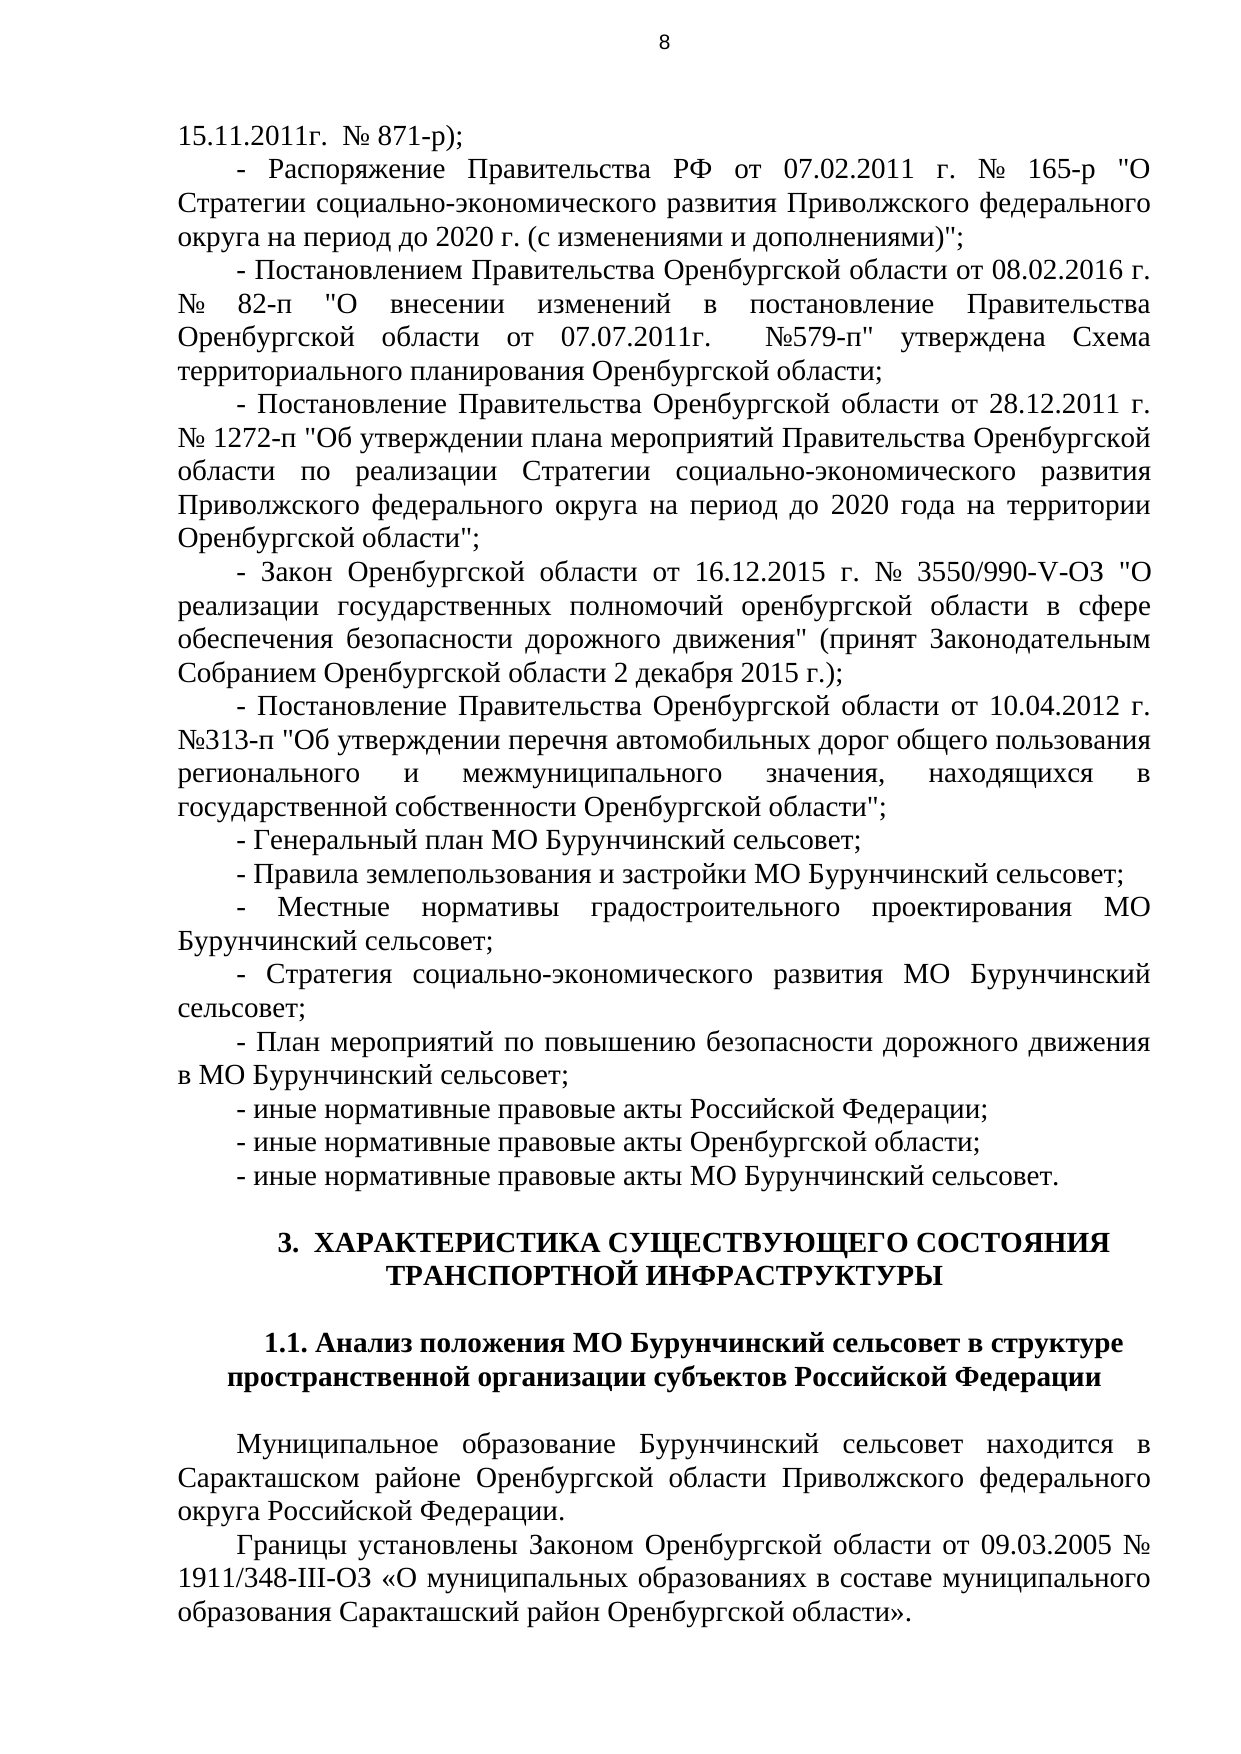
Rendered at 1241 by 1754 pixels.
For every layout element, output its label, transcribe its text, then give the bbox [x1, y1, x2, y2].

text - Постановление Правительства Оренбургской области от 28.12.2011 г. № 1272-п "Об утверждении плана мероприятий Правительства Оренбургской области по реализации Стратегии социально-экономического развития Приволжского федерального округа на период до 2020 года на территории Оренбургской области"; [177, 386, 1152, 554]
text - Генеральный план МО Бурунчинский сельсовет; [177, 822, 1152, 856]
text - Закон Оренбургской области от 16.12.2015 г. № 3550/990-V-ОЗ "О реализации государственных полномочий оренбургской области в сфере обеспечения безопасности дорожного движения" (принят Законодательным Собранием Оренбургской области 2 декабря 2015 г.); [177, 554, 1152, 688]
text - иные нормативные правовые акты МО Бурунчинский сельсовет. [177, 1158, 1152, 1191]
text - иные нормативные правовые акты Российской Федерации; [177, 1091, 1152, 1124]
text - Постановлением Правительства Оренбургской области от 08.02.2016 г. № 82-п "О внесении изменений в постановление Правительства Оренбургской области от 07.07.2011г. №579-п" утверждена Схема территориального планирования Оренбургской области; [177, 252, 1152, 386]
text Муниципальное образование Бурунчинский сельсовет находится в Саракташском районе Оренбургской области Приволжского федерального округа Российской Федерации. [177, 1426, 1152, 1527]
text - Местные нормативы градостроительного проектирования МО Бурунчинский сельсовет; [177, 889, 1152, 957]
text - Распоряжение Правительства РФ от 07.02.2011 г. № 165-р "О Стратегии социально-экономического развития Приволжского федерального округа на период до 2020 г. (с изменениями и дополнениями)"; [177, 152, 1152, 252]
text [177, 118, 1152, 152]
text - Постановление Правительства Оренбургской области от 10.04.2012 г. №313-п "Об утверждении перечня автомобильных дорог общего пользования регионального и межмуниципального значения, находящихся в государственной собственности Оренбургской области"; [177, 688, 1152, 822]
text 3. ХАРАКТЕРИСТИКА СУЩЕСТВУЮЩЕГО СОСТОЯНИЯ ТРАНСПОРТНОЙ ИНФРАСТРУКТУРЫ [177, 1225, 1152, 1292]
text 1.1. Анализ положения МО Бурунчинский сельсовет в структуре пространственной организации субъектов Российской Федерации [177, 1326, 1152, 1393]
text Границы установлены Законом Оренбургской области от 09.03.2005 № 1911/348-III-ОЗ «О муниципальных образованиях в составе муниципального образования Саракташский район Оренбургской области». [177, 1527, 1152, 1627]
text - иные нормативные правовые акты Оренбургской области; [177, 1124, 1152, 1158]
text - Правила землепользования и застройки МО Бурунчинский сельсовет; [177, 856, 1152, 889]
text - Стратегия социально-экономического развития МО Бурунчинский сельсовет; [177, 957, 1152, 1024]
text - План мероприятий по повышению безопасности дорожного движения в МО Бурунчинский сельсовет; [177, 1024, 1152, 1091]
